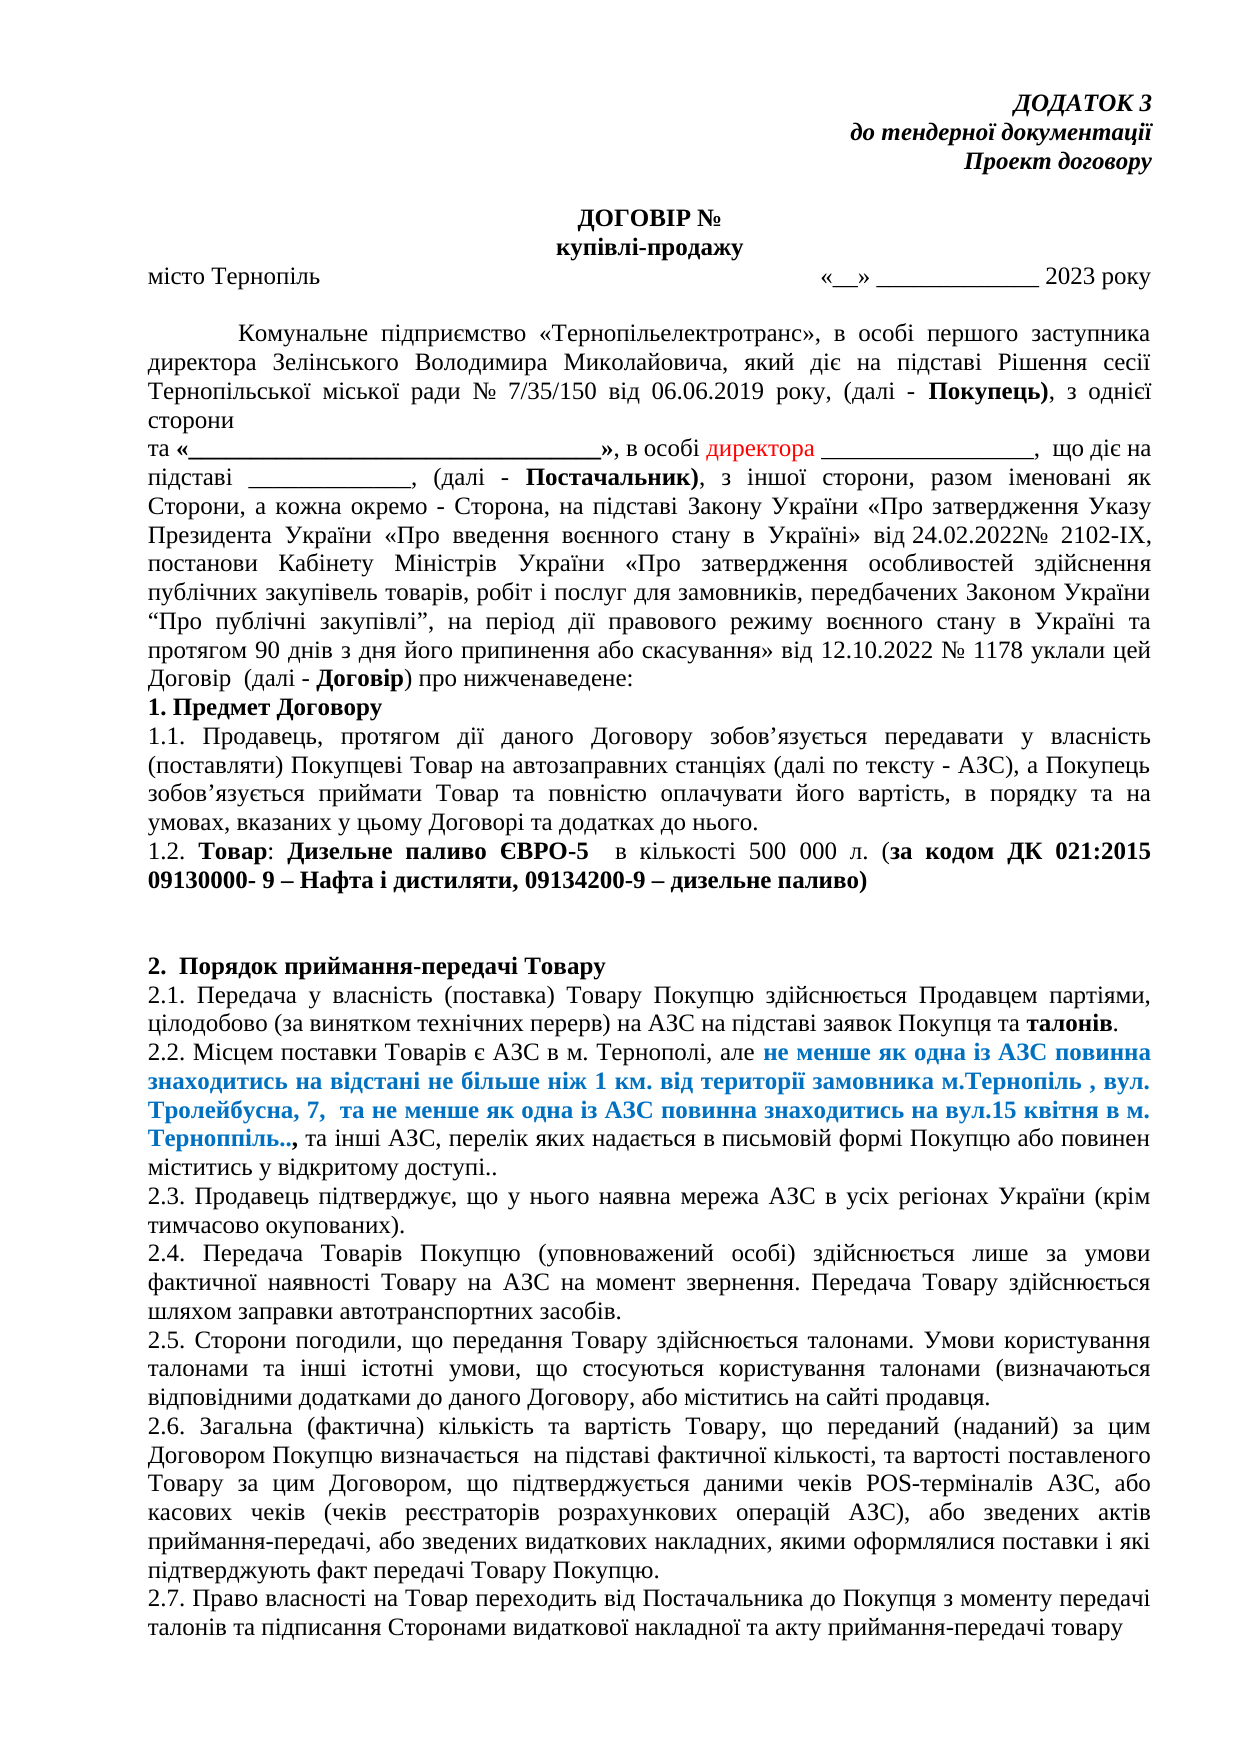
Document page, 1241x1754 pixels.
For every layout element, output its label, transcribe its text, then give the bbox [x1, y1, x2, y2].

text 1. Предмет Договору [148, 692, 1152, 721]
text та «_________________________________», в особі директора _________________, що діє на підставі _____________, (далі - Постачальник), з іншої сторони, разом іменовані як Сторони, а кожна окремо - Сторона, на підставі Закону України «Про затвердження Указу Президента України «Про введення воєнного стану в Україні» від 24.02.2022№ 2102-IX, постанови Кабінету Міністрів України «Про затвердження особливостей здійснення публічних закупівель товарів, робіт і послуг для замовників, передбачених Законом України “Про публічні закупівлі”, на період дії правового режиму воєнного стану в Україні та протягом 90 днів з дня його припинення або скасування» від 12.10.2022 № 1178 уклали цей Договір (далі - Договір) про нижченаведене: [148, 433, 1152, 692]
text 2.5. Сторони погодили, що передання Товару здійснюється талонами. Умови користування талонами та інші істотні умови, що стосуються користування талонами (визначаються відповідними додатками до даного Договору, або міститись на сайті продавця. [148, 1325, 1152, 1411]
text 2. Порядок приймання-передачі Товару [148, 951, 1152, 980]
text місто Тернопіль «__» _____________ 2023 року [148, 261, 1152, 290]
text до тендерної документації [148, 117, 1152, 146]
text Комунальне підприємство «Тернопільелектротранс», в особі першого заступника директора Зелінського Володимира Миколайовича, який діє на підставі Рішення сесії Тернопільської міської ради № 7/35/150 від 06.06.2019 року, (далі - Покупець), з однієї сторони [148, 318, 1152, 433]
text ДОГОВІР № [148, 203, 1152, 232]
text 2.7. Право власності на Товар переходить від Постачальника до Покупця з моменту передачі талонів та підписання Сторонами видаткової накладної та акту приймання-передачі товару [148, 1583, 1152, 1641]
text 2.6. Загальна (фактична) кількість та вартість Товару, що переданий (наданий) за цим Договором Покупцю визначається на підставі фактичної кількості, та вартості поставленого Товару за цим Договором, що підтверджується даними чеків POS-терміналів АЗС, або касових чеків (чеків реєстраторів розрахункових операцій АЗС), або зведених актів приймання-передачі, або зведених видаткових накладних, якими оформлялися поставки і які підтверджують факт передачі Товару Покупцю. [148, 1411, 1152, 1583]
text Проект договору [148, 146, 1152, 175]
text 2.2. Місцем поставки Товарів є АЗС в м. Тернополі, але не менше як одна із АЗС повинна знаходитись на відстані не більше ніж 1 км. від території замовника м.Тернопіль , вул. Тролейбусна, 7, та не менше як одна із АЗС повинна знаходитись на вул.15 квітня в м. Терноппіль.., та інші АЗС, перелік яких надається в письмовій формі Покупцю або повинен міститись у відкритому доступі.. [148, 1037, 1152, 1181]
text ДОДАТОК 3 [148, 88, 1152, 117]
text 2.3. Продавець підтверджує, що у нього наявна мережа АЗС в усіх регіонах України (крім тимчасово окупованих). [148, 1181, 1152, 1238]
text 2.4. Передача Товарів Покупцю (уповноважений особі) здійснюється лише за умови фактичної наявності Товару на АЗС на момент звернення. Передача Товару здійснюється шляхом заправки автотранспортних засобів. [148, 1238, 1152, 1325]
text купівлі-продажу [148, 232, 1152, 261]
text 1.1. Продавець, протягом дії даного Договору зобов’язується передавати у власність (поставляти) Покупцеві Товар на автозаправних станціях (далі по тексту - АЗС), а Покупець зобов’язується приймати Товар та повністю оплачувати його вартість, в порядку та на умовах, вказаних у цьому Договорі та додатках до нього. [148, 721, 1152, 836]
text 1.2. Товар: Дизельне паливо ЄВРО-5 в кількості 500 000 л. (за кодом ДК 021:2015 09130000- 9 – Нафта і дистиляти, 09134200-9 – дизельне паливо) [148, 836, 1152, 893]
text 2.1. Передача у власність (поставка) Товару Покупцю здійснюється Продавцем партіями, цілодобово (за винятком технічних перерв) на АЗС на підставі заявок Покупця та талонів. [148, 980, 1152, 1037]
